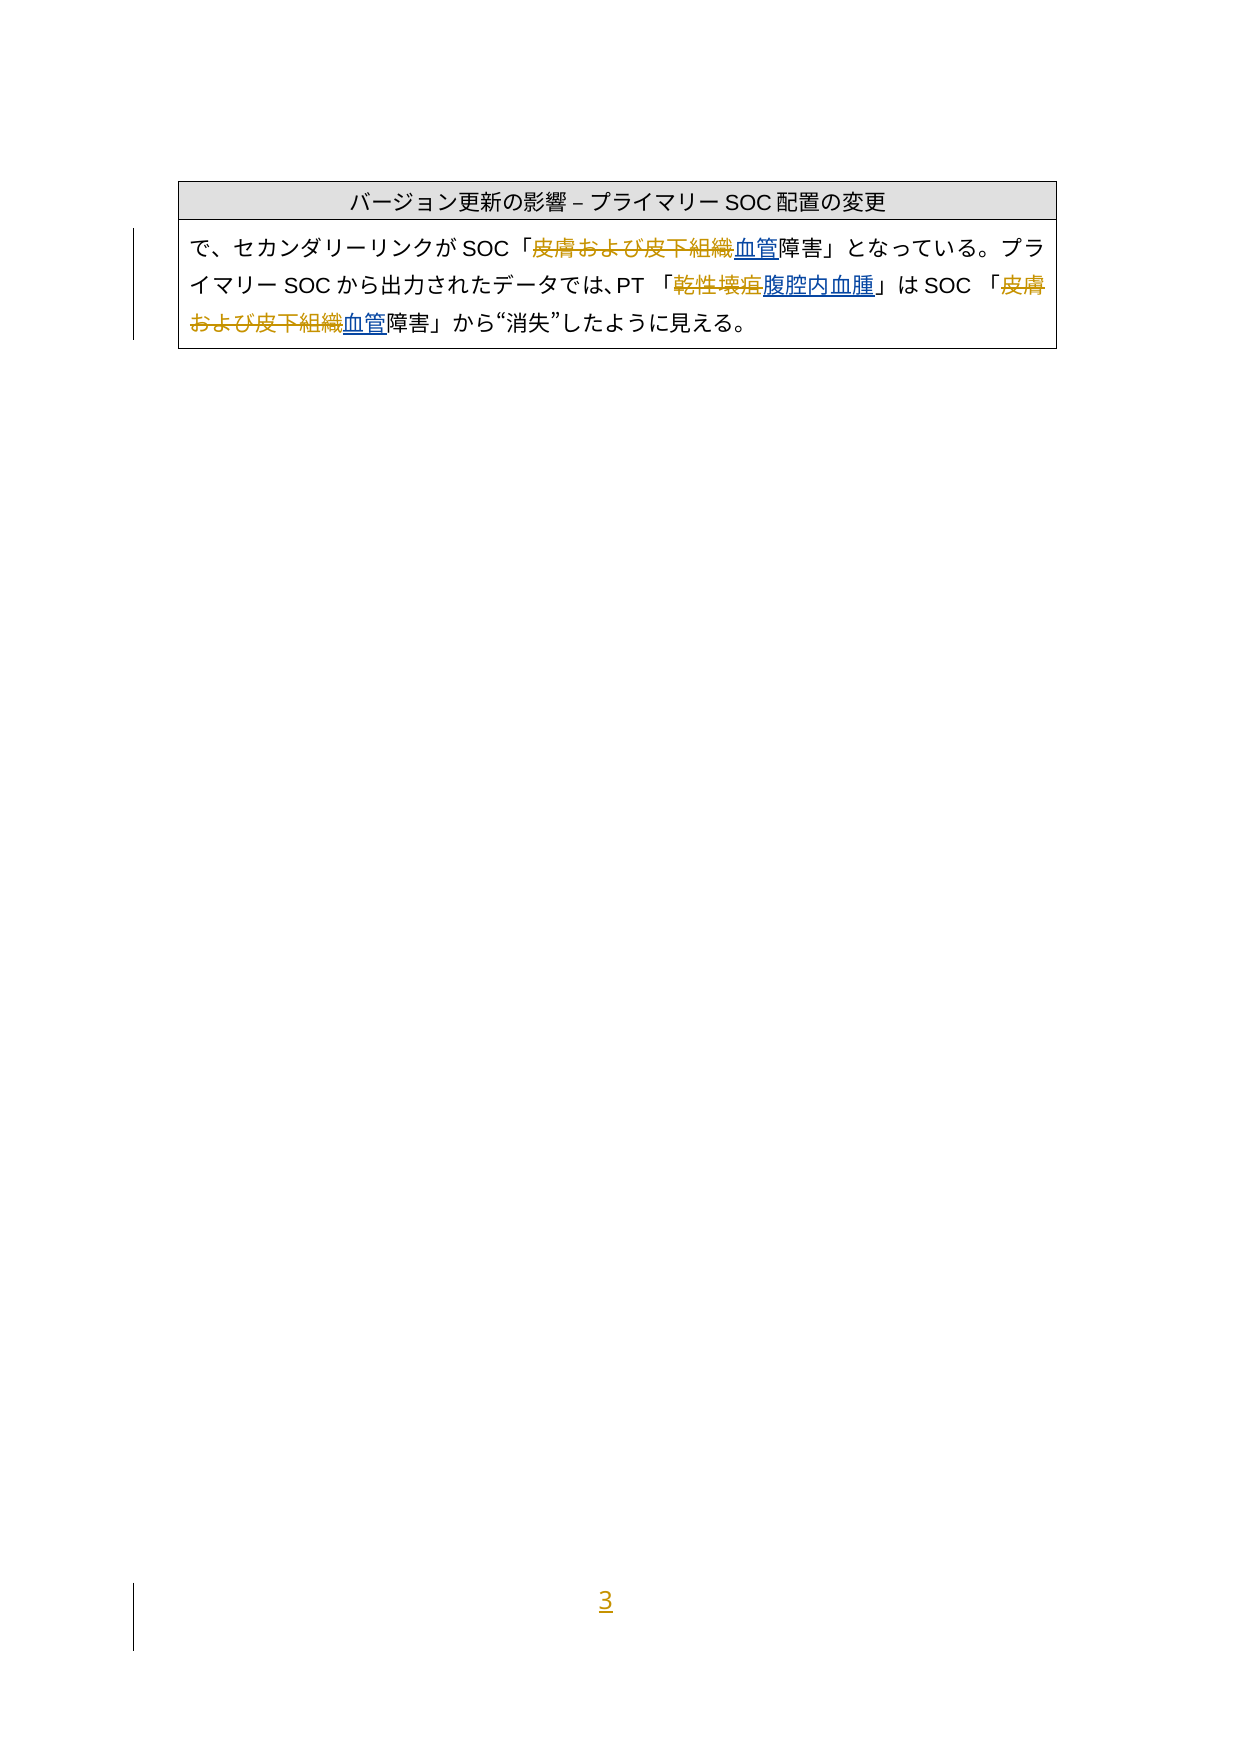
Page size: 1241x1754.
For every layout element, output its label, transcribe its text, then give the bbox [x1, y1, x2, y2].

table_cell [179, 220, 1056, 348]
table_header バージョン更新の影響 – プライマリーSOC配置の変更 [179, 182, 1056, 219]
